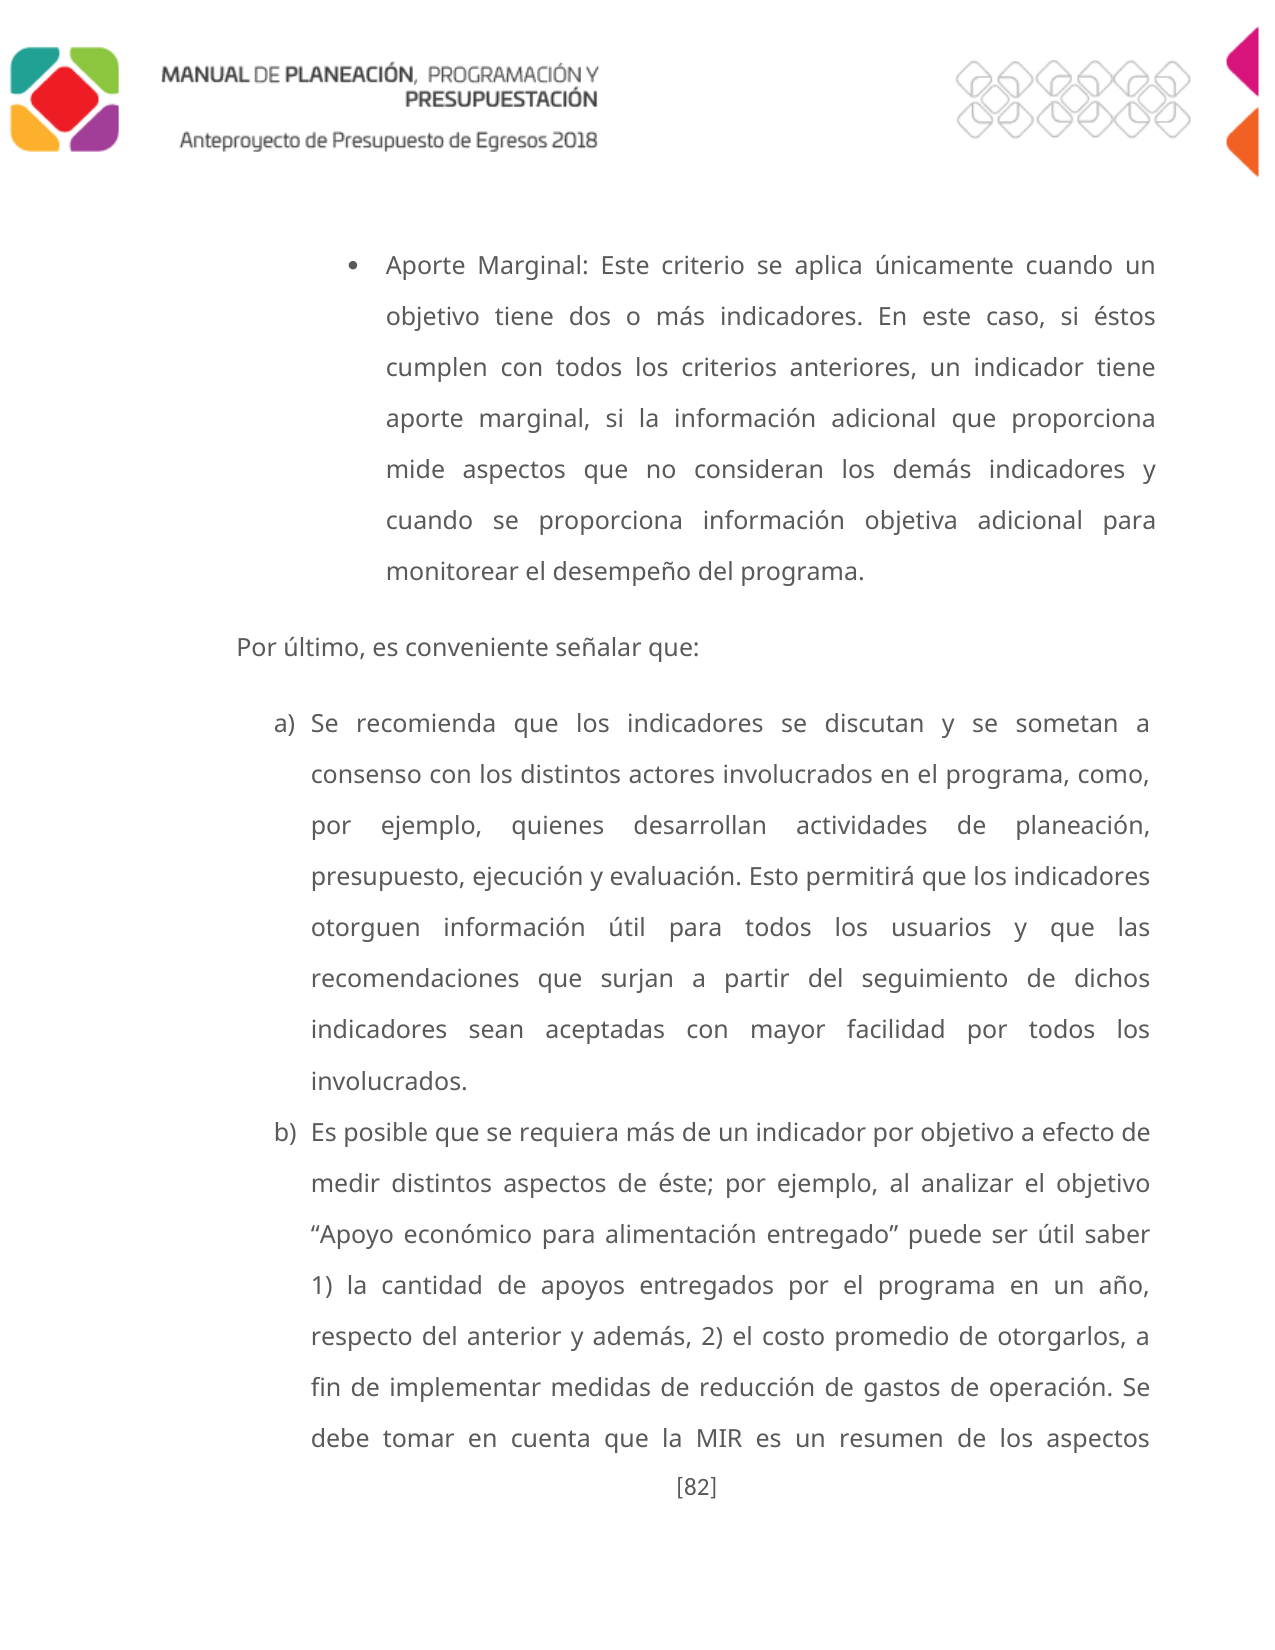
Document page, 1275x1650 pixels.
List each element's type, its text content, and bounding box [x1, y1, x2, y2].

picture [1, 14, 1265, 193]
list Se recomienda que los indicadores se discutan y se sometan a consenso con los distintos actores involucrados en el programa, como, por ejemplo, quienes desarrollan actividades de planeación, presupuesto, ejecución y evaluación. Esto permitirá que los indicadores otorguen información útil para todos los usuarios y que las recomendaciones que surjan a partir del seguimiento de dichos indicadores sean aceptadas con mayor facilidad por todos los involucrados. [273, 706, 1152, 1097]
list Aporte Marginal: Este criterio se aplica únicamente cuando un objetivo tiene dos o más indicadores. En este caso, si éstos cumplen con todos los criterios anteriores, un indicador tiene aporte marginal, si la información adicional que proporciona mide aspectos que no consideran los demás indicadores y cuando se proporciona información objetiva adicional para monitorear el desempeño del programa. [348, 247, 1157, 588]
text Por último, es conveniente señalar que: [236, 630, 1157, 664]
